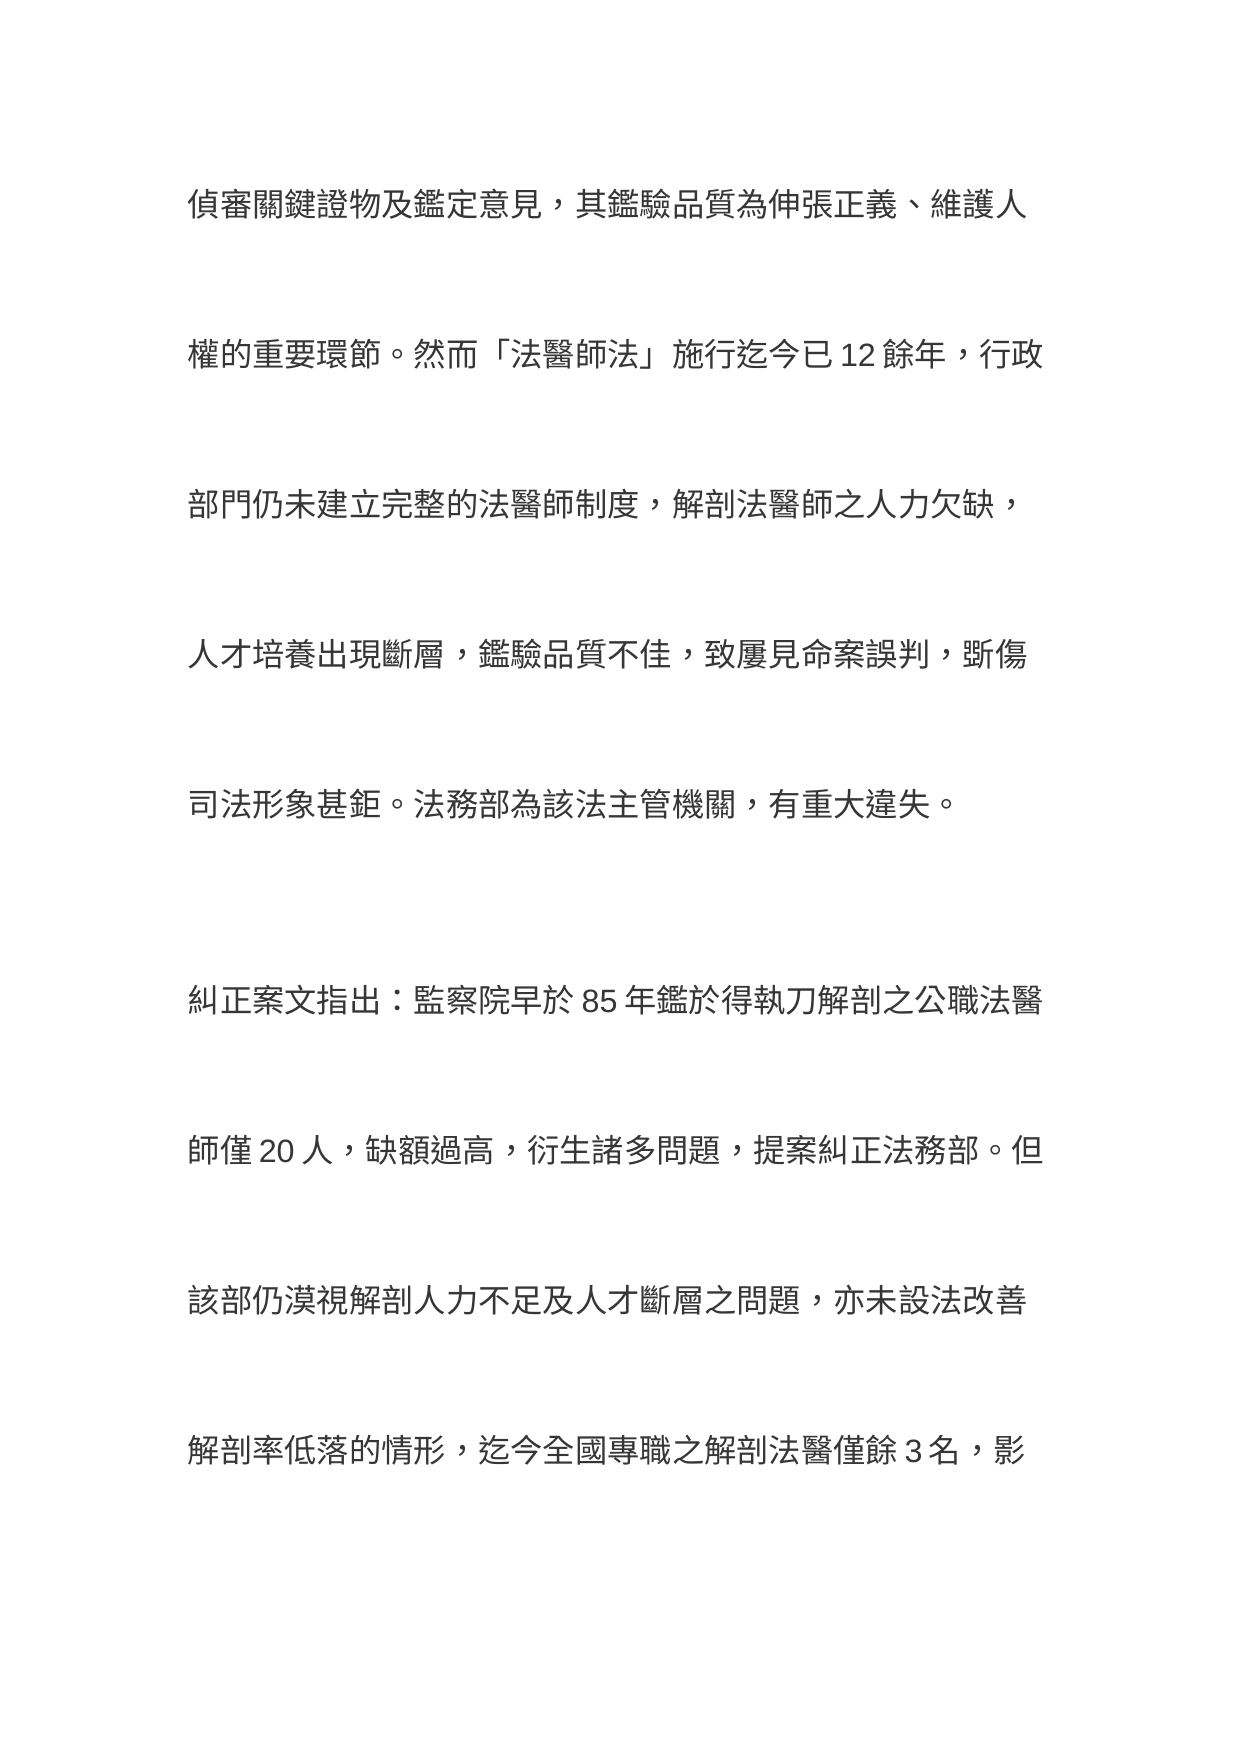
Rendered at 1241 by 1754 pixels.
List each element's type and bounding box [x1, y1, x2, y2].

text [187, 961, 1053, 1486]
text [187, 164, 1053, 839]
